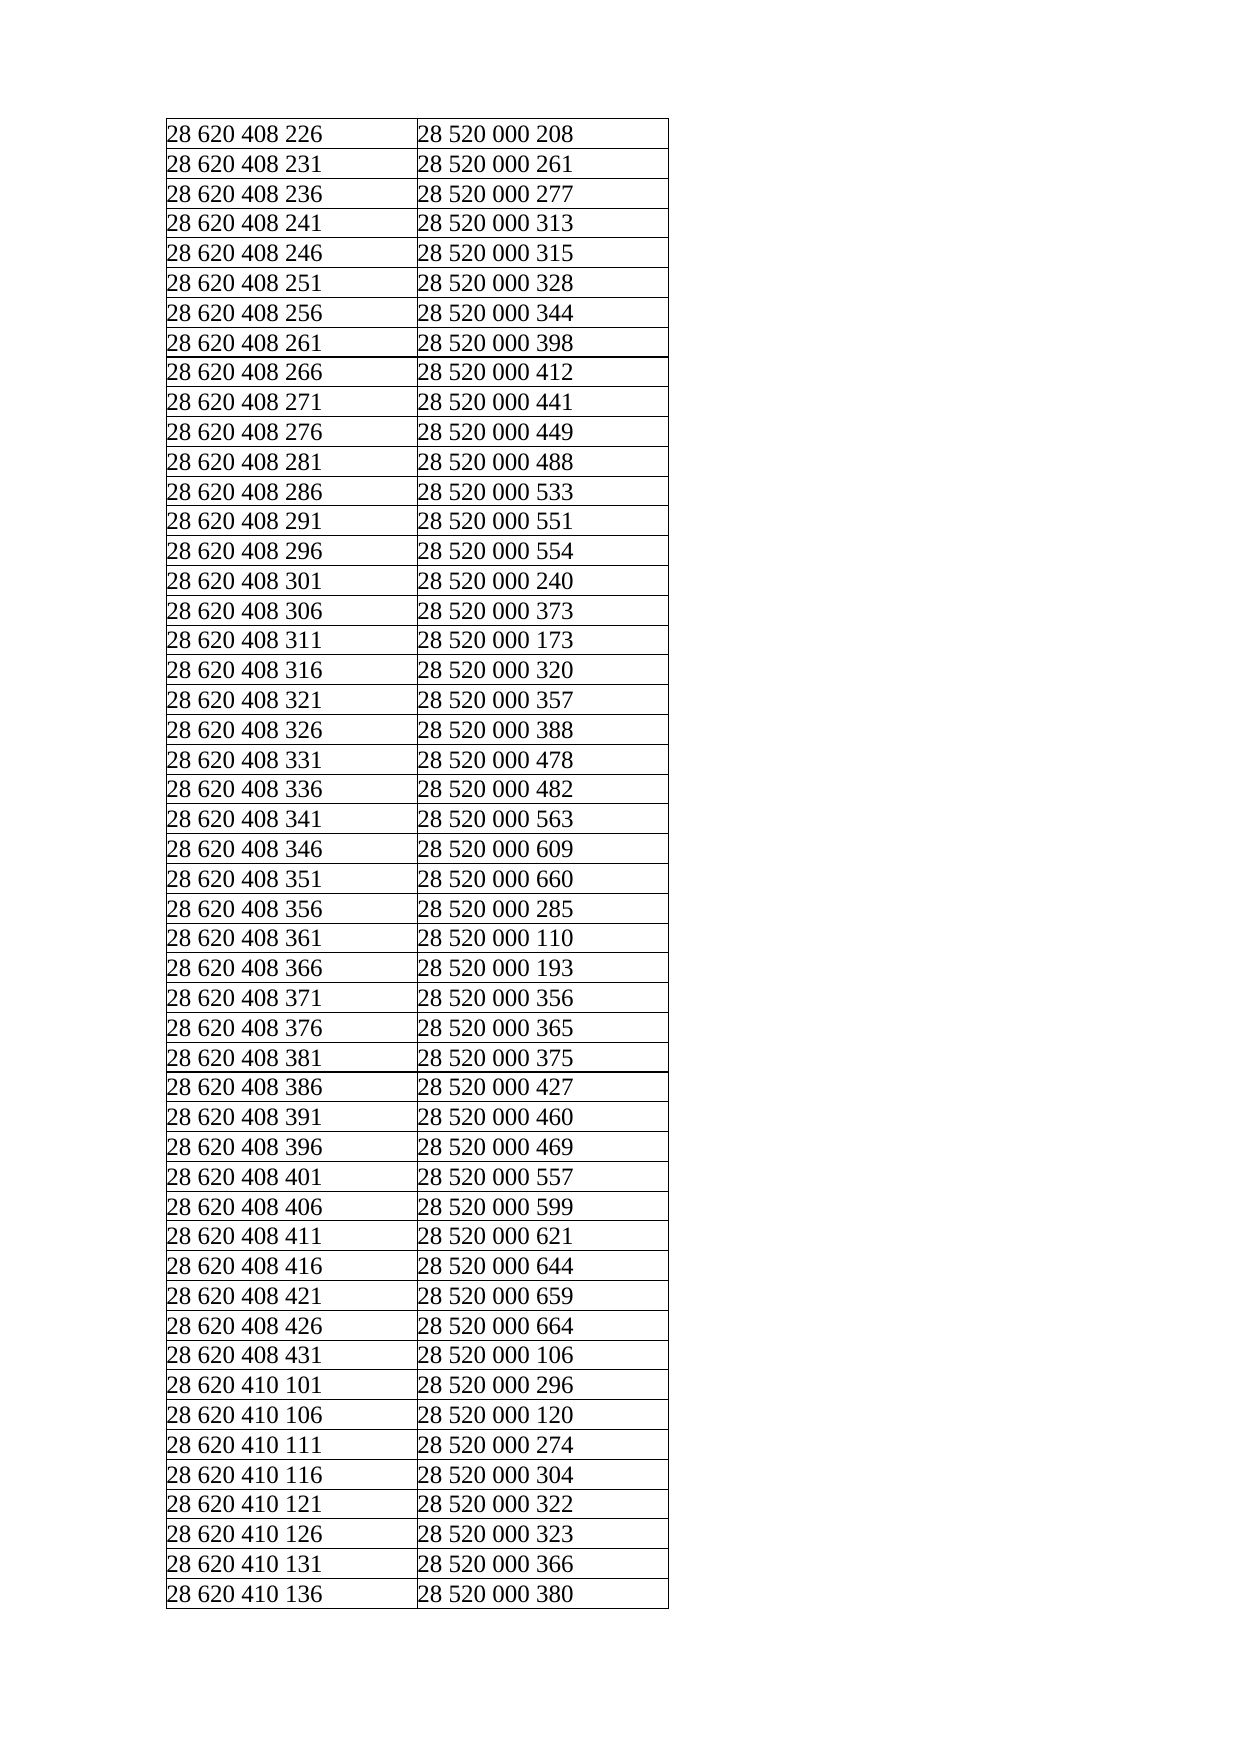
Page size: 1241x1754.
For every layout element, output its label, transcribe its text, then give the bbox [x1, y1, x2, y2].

table_cell 28 520 000 373 [418, 596, 668, 624]
table_cell 28 620 408 366 [167, 953, 417, 982]
table_cell 28 520 000 554 [418, 536, 668, 565]
table_cell 28 520 000 285 [418, 894, 668, 922]
table_cell 28 620 410 126 [167, 1519, 417, 1548]
table_cell 28 620 408 321 [167, 685, 417, 714]
table_cell 28 620 408 316 [167, 655, 417, 684]
table_cell 28 620 408 401 [167, 1162, 417, 1191]
table_cell 28 620 408 256 [167, 298, 417, 327]
table_cell 28 620 408 396 [167, 1132, 417, 1161]
table_cell 28 620 408 241 [167, 209, 417, 237]
table_cell 28 520 000 551 [418, 506, 668, 535]
table_cell 28 620 410 116 [167, 1460, 417, 1488]
table_cell 28 520 000 557 [418, 1162, 668, 1191]
table_cell 28 620 408 426 [167, 1311, 417, 1339]
table_cell 28 620 410 121 [167, 1490, 417, 1518]
table_cell 28 620 408 331 [167, 745, 417, 773]
table_cell 28 620 408 246 [167, 238, 417, 267]
table_cell 28 520 000 173 [418, 626, 668, 654]
table_cell 28 620 408 296 [167, 536, 417, 565]
table_cell 28 520 000 240 [418, 566, 668, 595]
table_cell 28 620 408 336 [167, 775, 417, 803]
table_cell 28 520 000 533 [418, 477, 668, 505]
table_cell 28 620 408 406 [167, 1192, 417, 1220]
table_cell 28 520 000 375 [418, 1043, 668, 1071]
table_cell 28 620 408 346 [167, 834, 417, 863]
table_cell 28 620 410 106 [167, 1400, 417, 1429]
table_cell 28 520 000 599 [418, 1192, 668, 1220]
table_cell 28 520 000 322 [418, 1490, 668, 1518]
table_cell 28 520 000 261 [418, 149, 668, 178]
table_cell 28 520 000 644 [418, 1251, 668, 1280]
table_cell 28 620 410 101 [167, 1370, 417, 1399]
table_cell 28 520 000 488 [418, 447, 668, 476]
table_cell 28 520 000 320 [418, 655, 668, 684]
table_cell 28 620 408 411 [167, 1221, 417, 1250]
table_cell 28 520 000 460 [418, 1102, 668, 1131]
table_cell 28 520 000 344 [418, 298, 668, 327]
table_cell 28 520 000 482 [418, 775, 668, 803]
table_cell 28 520 000 412 [418, 358, 668, 386]
table_cell 28 620 408 226 [167, 119, 417, 148]
table_cell 28 620 408 386 [167, 1073, 417, 1101]
table_cell 28 620 408 416 [167, 1251, 417, 1280]
table_cell 28 520 000 441 [418, 387, 668, 416]
table_cell 28 520 000 356 [418, 983, 668, 1012]
table_cell 28 520 000 106 [418, 1341, 668, 1369]
table_cell 28 620 408 291 [167, 506, 417, 535]
table_cell 28 520 000 609 [418, 834, 668, 863]
table_cell 28 620 408 356 [167, 894, 417, 922]
table_cell 28 520 000 120 [418, 1400, 668, 1429]
table_cell 28 620 408 361 [167, 924, 417, 952]
table_cell 28 520 000 304 [418, 1460, 668, 1488]
table_cell 28 520 000 380 [418, 1579, 668, 1608]
table_cell 28 620 410 136 [167, 1579, 417, 1608]
table_cell 28 520 000 208 [418, 119, 668, 148]
table_cell 28 620 408 341 [167, 804, 417, 833]
table_cell 28 620 408 421 [167, 1281, 417, 1310]
table_cell 28 520 000 274 [418, 1430, 668, 1459]
table_cell 28 620 408 281 [167, 447, 417, 476]
table_cell 28 620 408 251 [167, 268, 417, 297]
table_cell 28 520 000 357 [418, 685, 668, 714]
table_cell 28 620 408 301 [167, 566, 417, 595]
table_cell 28 520 000 110 [418, 924, 668, 952]
table_cell 28 620 408 311 [167, 626, 417, 654]
table_cell 28 520 000 660 [418, 864, 668, 893]
table_cell 28 620 408 351 [167, 864, 417, 893]
table_cell 28 520 000 563 [418, 804, 668, 833]
table_cell 28 520 000 469 [418, 1132, 668, 1161]
table_cell 28 620 408 371 [167, 983, 417, 1012]
table_cell 28 520 000 478 [418, 745, 668, 773]
table_cell 28 520 000 313 [418, 209, 668, 237]
table_cell 28 620 408 381 [167, 1043, 417, 1071]
table_cell 28 520 000 449 [418, 417, 668, 446]
table_cell 28 520 000 365 [418, 1013, 668, 1042]
table_cell 28 520 000 659 [418, 1281, 668, 1310]
table_cell 28 520 000 193 [418, 953, 668, 982]
table_cell 28 520 000 664 [418, 1311, 668, 1339]
table_cell 28 620 408 231 [167, 149, 417, 178]
table_cell 28 620 408 276 [167, 417, 417, 446]
table_cell 28 520 000 398 [418, 328, 668, 356]
table_cell 28 620 408 391 [167, 1102, 417, 1131]
table_cell 28 620 408 271 [167, 387, 417, 416]
table_cell 28 520 000 366 [418, 1549, 668, 1578]
table_cell 28 620 408 266 [167, 358, 417, 386]
table_cell 28 520 000 328 [418, 268, 668, 297]
table_cell 28 620 410 131 [167, 1549, 417, 1578]
table_cell 28 620 408 306 [167, 596, 417, 624]
table_cell 28 620 408 261 [167, 328, 417, 356]
table_cell 28 520 000 277 [418, 179, 668, 207]
table_cell 28 620 408 286 [167, 477, 417, 505]
table_cell 28 520 000 296 [418, 1370, 668, 1399]
table_cell 28 620 408 431 [167, 1341, 417, 1369]
table_cell 28 520 000 621 [418, 1221, 668, 1250]
table_cell 28 520 000 388 [418, 715, 668, 744]
table_cell 28 620 410 111 [167, 1430, 417, 1459]
table_cell 28 520 000 323 [418, 1519, 668, 1548]
table_cell 28 620 408 326 [167, 715, 417, 744]
table_cell 28 620 408 376 [167, 1013, 417, 1042]
table_cell 28 520 000 427 [418, 1073, 668, 1101]
table_cell 28 520 000 315 [418, 238, 668, 267]
table_cell 28 620 408 236 [167, 179, 417, 207]
